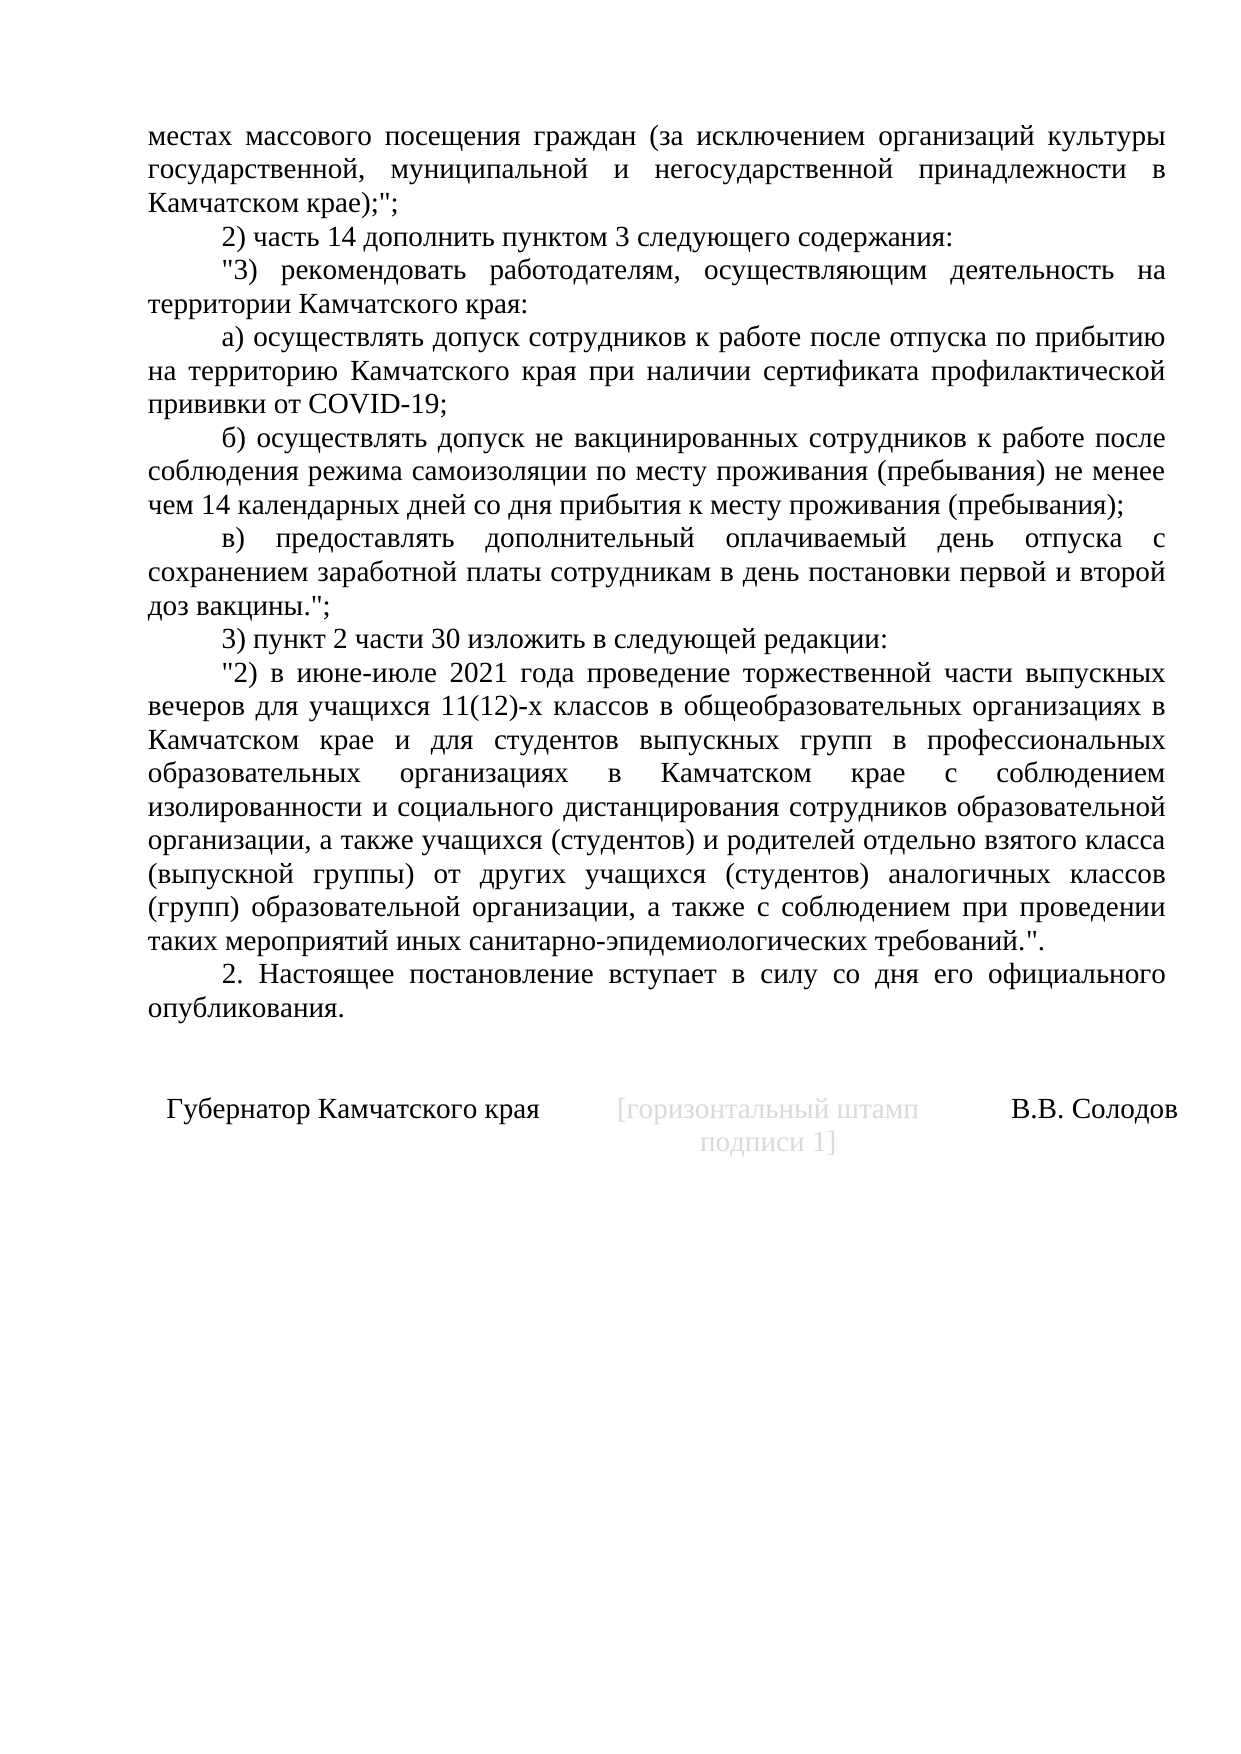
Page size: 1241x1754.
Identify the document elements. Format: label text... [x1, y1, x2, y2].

text 2. Настоящее постановление вступает в силу со дня его официального опубликования. [148, 957, 1167, 1024]
text в) предоставлять дополнительный оплачиваемый день отпуска с сохранением заработной платы сотрудникам в день постановки первой и второй доз вакцины."; [148, 521, 1167, 621]
text "2) в июне-июле 2021 года проведение торжественной части выпускных вечеров для учащихся 11(12)-х классов в общеобразовательных организациях в Камчатском крае и для студентов выпускных групп в профессиональных образовательных организациях в Камчатском крае с соблюдением изолированности и социального дистанцирования сотрудников образовательной организации, а также учащихся (студентов) и родителей отдельно взятого класса (выпускной группы) от других учащихся (студентов) аналогичных классов (групп) образовательной организации, а также с соблюдением при проведении таких мероприятий иных санитарно-эпидемиологических требований.". [148, 655, 1167, 957]
text 3) пункт 2 части 30 изложить в следующей редакции: [148, 621, 1167, 655]
text б) осуществлять допуск не вакцинированных сотрудников к работе после соблюдения режима самоизоляции по месту проживания (пребывания) не менее чем 14 календарных дней со дня прибытия к месту проживания (пребывания); [148, 420, 1167, 521]
text а) осуществлять допуск сотрудников к работе после отпуска по прибытию на территорию Камчатского края при наличии сертификата профилактической прививки от COVID-19; [148, 319, 1167, 420]
table_header В.В. Солодов [975, 1091, 1207, 1191]
table_header [горизонтальный штамп подписи 1] [561, 1091, 975, 1191]
table_header Губернатор Камчатского края [148, 1091, 561, 1191]
text "3) рекомендовать работодателям, осуществляющим деятельность на территории Камчатского края: [148, 252, 1167, 319]
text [148, 118, 1167, 219]
text 2) часть 14 дополнить пунктом 3 следующего содержания: [148, 219, 1167, 252]
